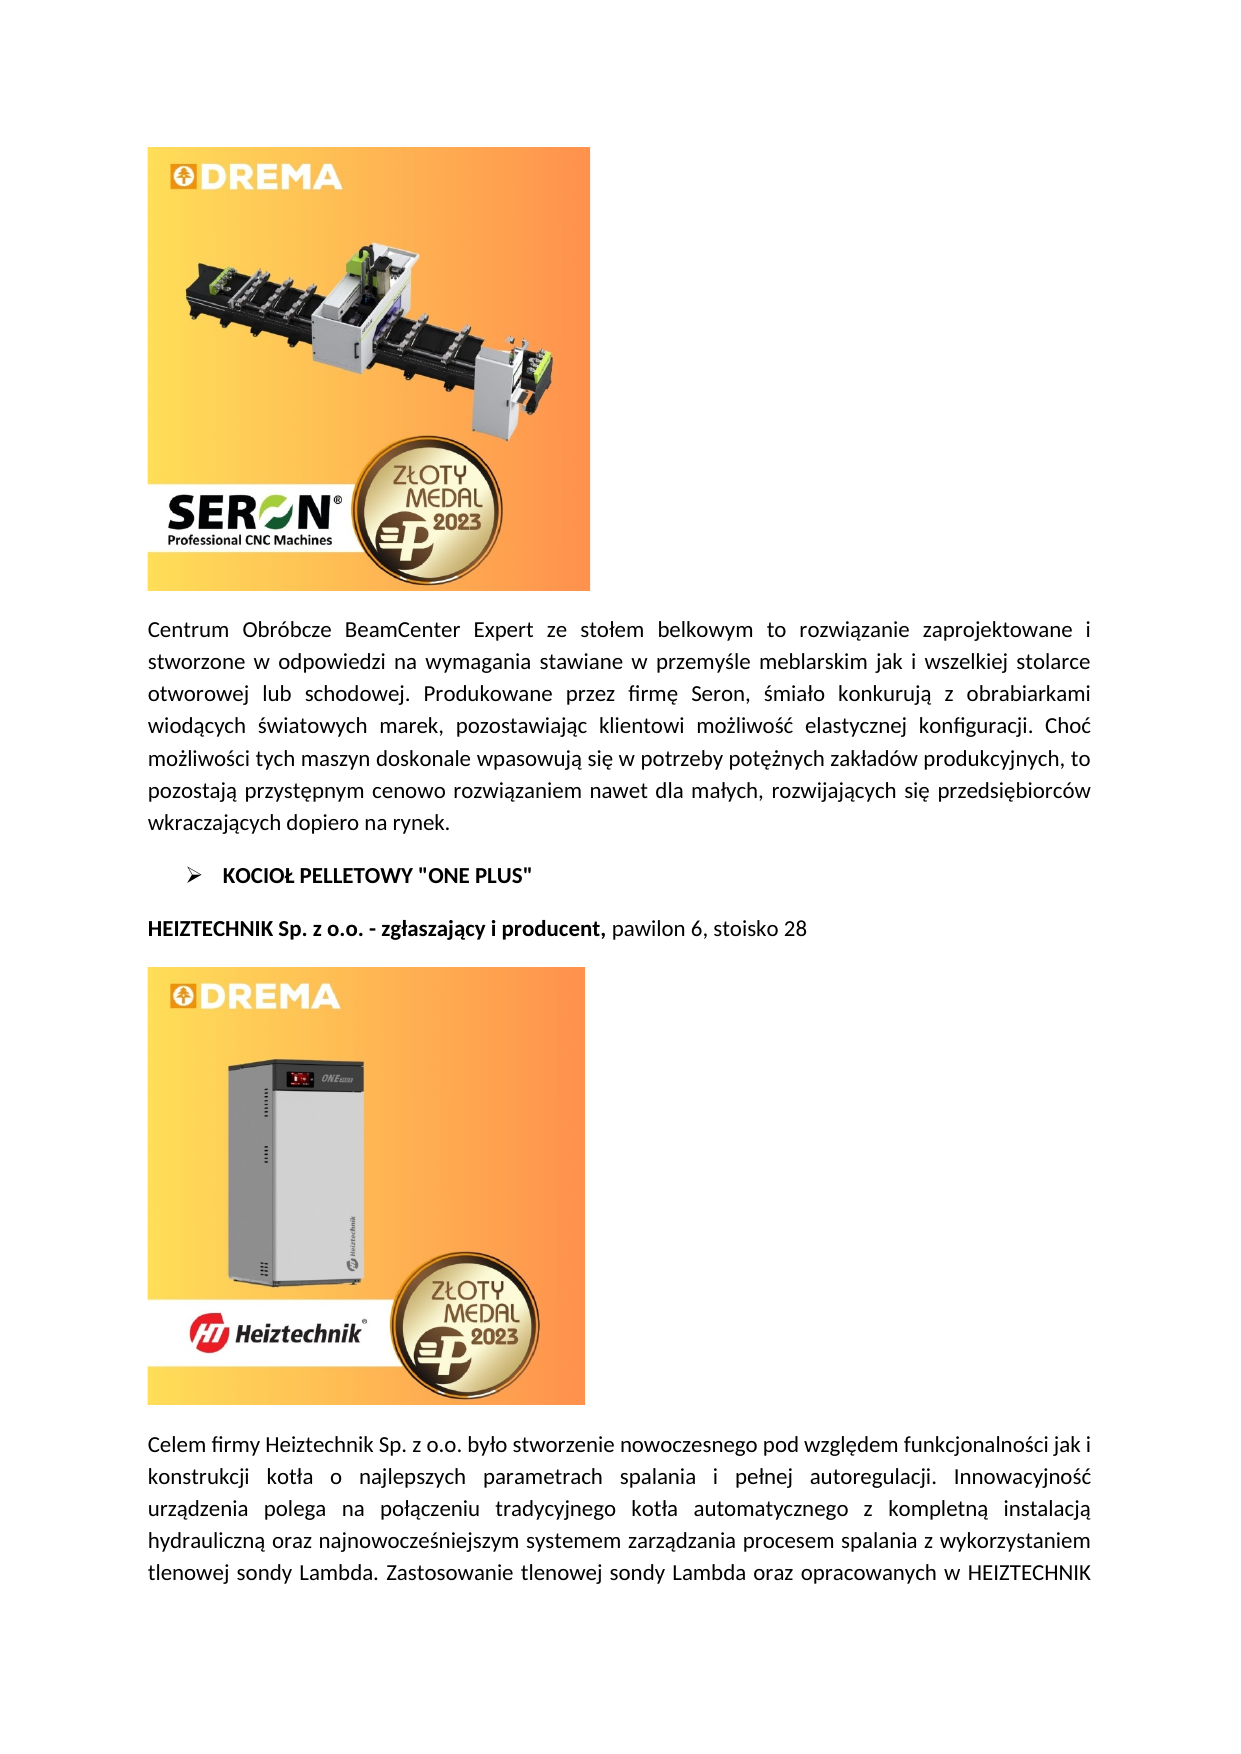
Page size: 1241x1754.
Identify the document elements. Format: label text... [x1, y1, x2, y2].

text Centrum Obróbcze BeamCenter Expert ze stołem belkowym to rozwiązanie zaprojektowane i stworzone w odpowiedzi na wymagania stawiane w przemyśle meblarskim jak i wszelkiej stolarce otworowej lub schodowej. Produkowane przez firmę Seron, śmiało konkurują z obrabiarkami wiodących światowych marek, pozostawiając klientowi możliwość elastycznej konfiguracji. Choć możliwości tych maszyn doskonale wpasowują się w potrzeby potężnych zakładów produkcyjnych, to pozostają przystępnym cenowo rozwiązaniem nawet dla małych, rozwijających się przedsiębiorców wkraczających dopiero na rynek. [148, 615, 1093, 836]
list KOCIOŁ PELLETOWY "ONE PLUS" [185, 861, 1093, 889]
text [148, 1430, 1093, 1587]
picture [147, 967, 586, 1405]
text HEIZTECHNIK Sp. z o.o. - zgłaszający i producent, pawilon 6, stoisko 28 [148, 914, 1093, 942]
picture [147, 147, 591, 591]
